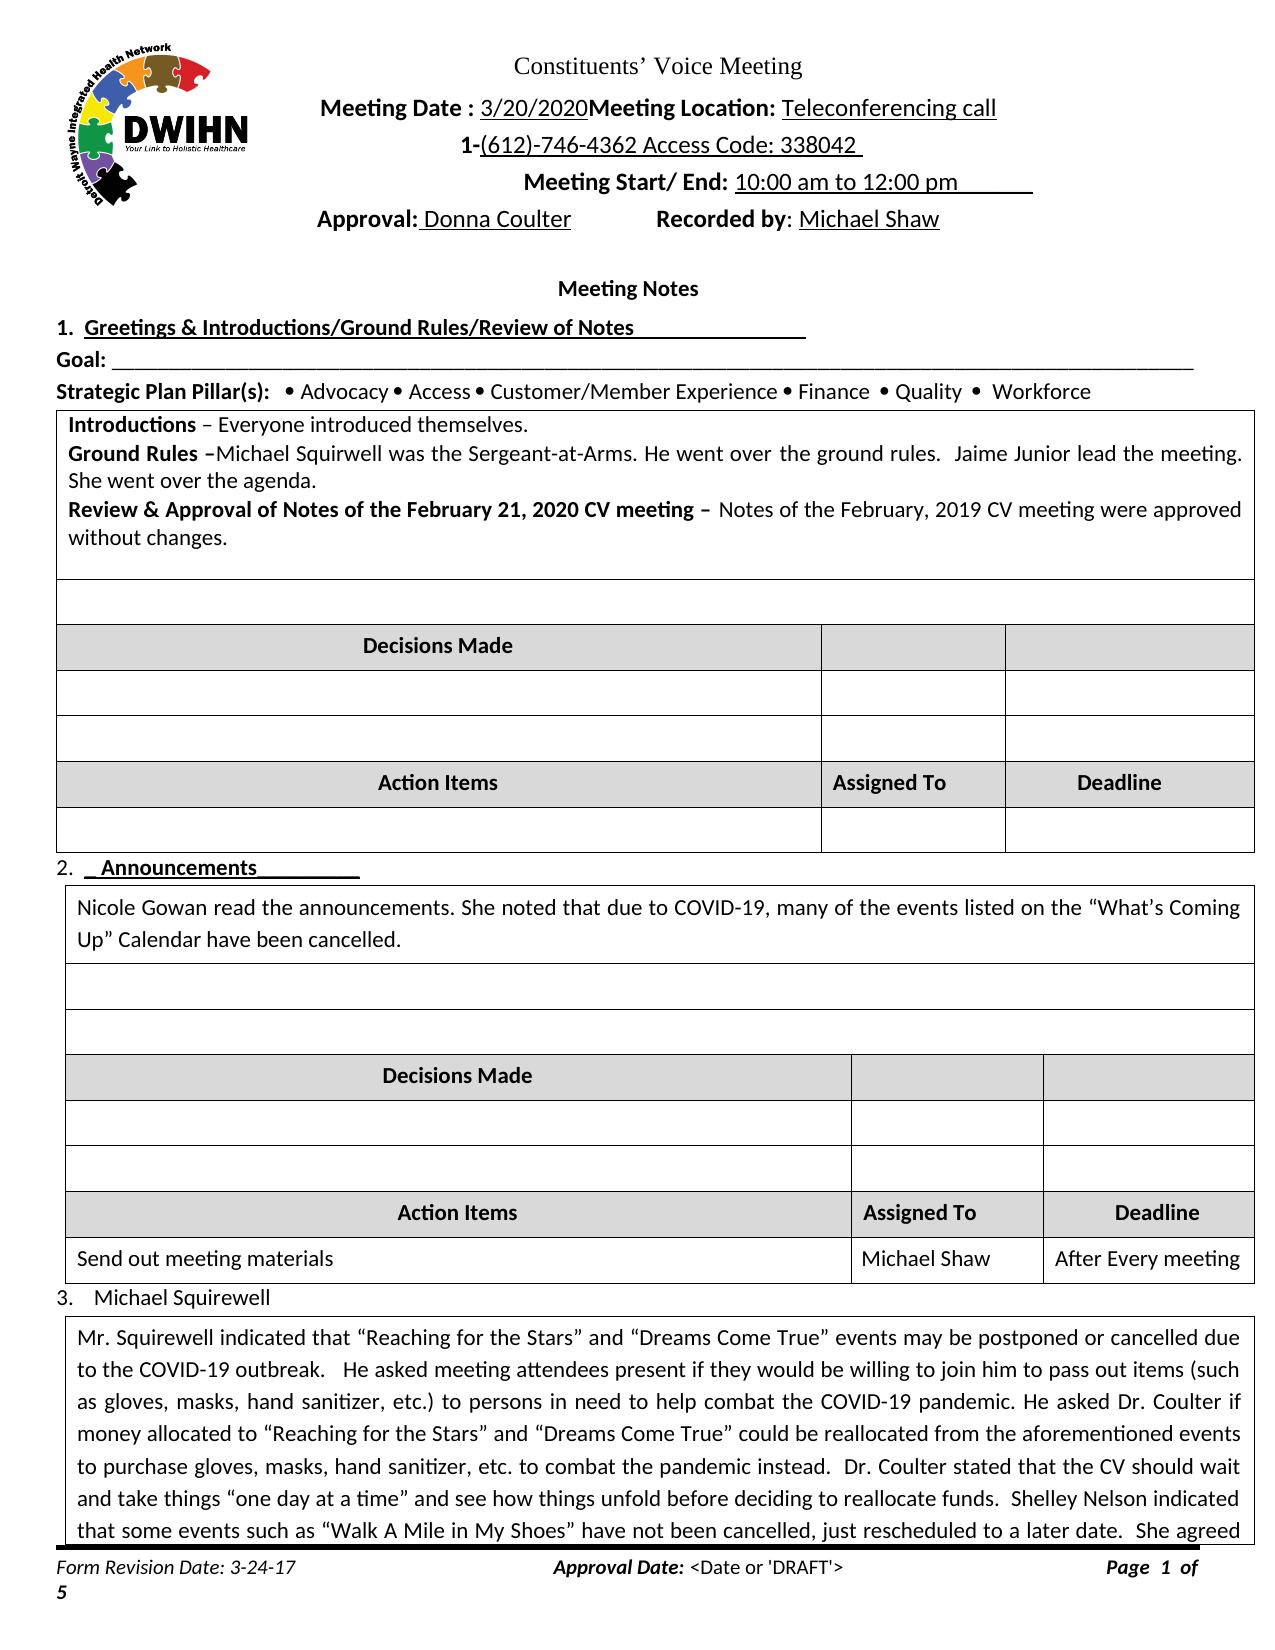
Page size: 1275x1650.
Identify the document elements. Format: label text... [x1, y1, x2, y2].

table_cell [1006, 716, 1254, 761]
table_cell Michael Shaw [852, 1238, 1043, 1282]
picture [67, 43, 249, 207]
table_cell After Every meeting [1044, 1238, 1254, 1282]
text 1-(612)-746-4362 Access Code: 338042 [249, 129, 1200, 160]
table_cell Decisions Made [66, 1055, 851, 1100]
table_cell Deadline [1006, 762, 1254, 807]
table_cell Assigned To [822, 762, 1005, 807]
list Strategic Plan Pillar(s): Advocacy Access Customer/Member Experience Finance Quality Workforce [56, 377, 1200, 405]
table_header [66, 1317, 1254, 1544]
table_cell [822, 808, 1005, 852]
table_cell [57, 671, 821, 715]
table_cell [66, 1010, 1254, 1054]
table_cell [852, 1101, 1043, 1145]
list _ Announcements_________ [56, 853, 1200, 881]
table_header Nicole Gowan read the announcements. She noted that due to COVID-19, many of the events listed on the “What’s Coming Up” Calendar have been cancelled. [66, 886, 1254, 963]
text Meeting Notes [56, 274, 1200, 303]
table_cell [1006, 808, 1254, 852]
table_cell [1044, 1146, 1254, 1191]
table_cell [66, 1101, 851, 1145]
table_cell Deadline [1044, 1192, 1254, 1237]
text Meeting Date : 3/20/2020Meeting Location: Teleconferencing call [249, 92, 1200, 123]
table_cell [852, 1146, 1043, 1191]
table_header Introductions – Everyone introduced themselves. Ground Rules –Michael Squirwell was the Sergeant-at-Arms. He went over the ground rules. Jaime Junior lead the meeting. She went over the agenda. Review & Approval of Notes of the February 21, 2020 CV meeting – Notes of the February, 2019 CV meeting were approved without changes. [57, 411, 1254, 579]
table_cell [1006, 671, 1254, 715]
text Goal: _______________________________________________________________________________________________ [56, 345, 1200, 373]
text Approval: Donna Coulter Recorded by: Michael Shaw [56, 203, 1200, 233]
table_cell Decisions Made [57, 625, 821, 670]
table_cell [1044, 1101, 1254, 1145]
table_cell [66, 1146, 851, 1191]
table_cell Action Items [66, 1192, 851, 1237]
table_cell [852, 1055, 1043, 1100]
table_cell [57, 808, 821, 852]
table_cell [66, 964, 1254, 1009]
text Meeting Start/ End: 10:00 am to 12:00 pm______ [341, 166, 1200, 197]
table_cell [822, 716, 1005, 761]
table_cell [822, 625, 1005, 670]
table_cell [1006, 625, 1254, 670]
table_cell [57, 716, 821, 761]
table_cell Assigned To [852, 1192, 1043, 1237]
table_cell Send out meeting materials [66, 1238, 851, 1282]
table_cell [1044, 1055, 1254, 1100]
table_cell [57, 580, 1254, 624]
table_cell [822, 671, 1005, 715]
table_cell Action Items [57, 762, 821, 807]
list Greetings & Introductions/Ground Rules/Review of Notes [56, 313, 1200, 341]
list Michael Squirewell [56, 1283, 1200, 1312]
